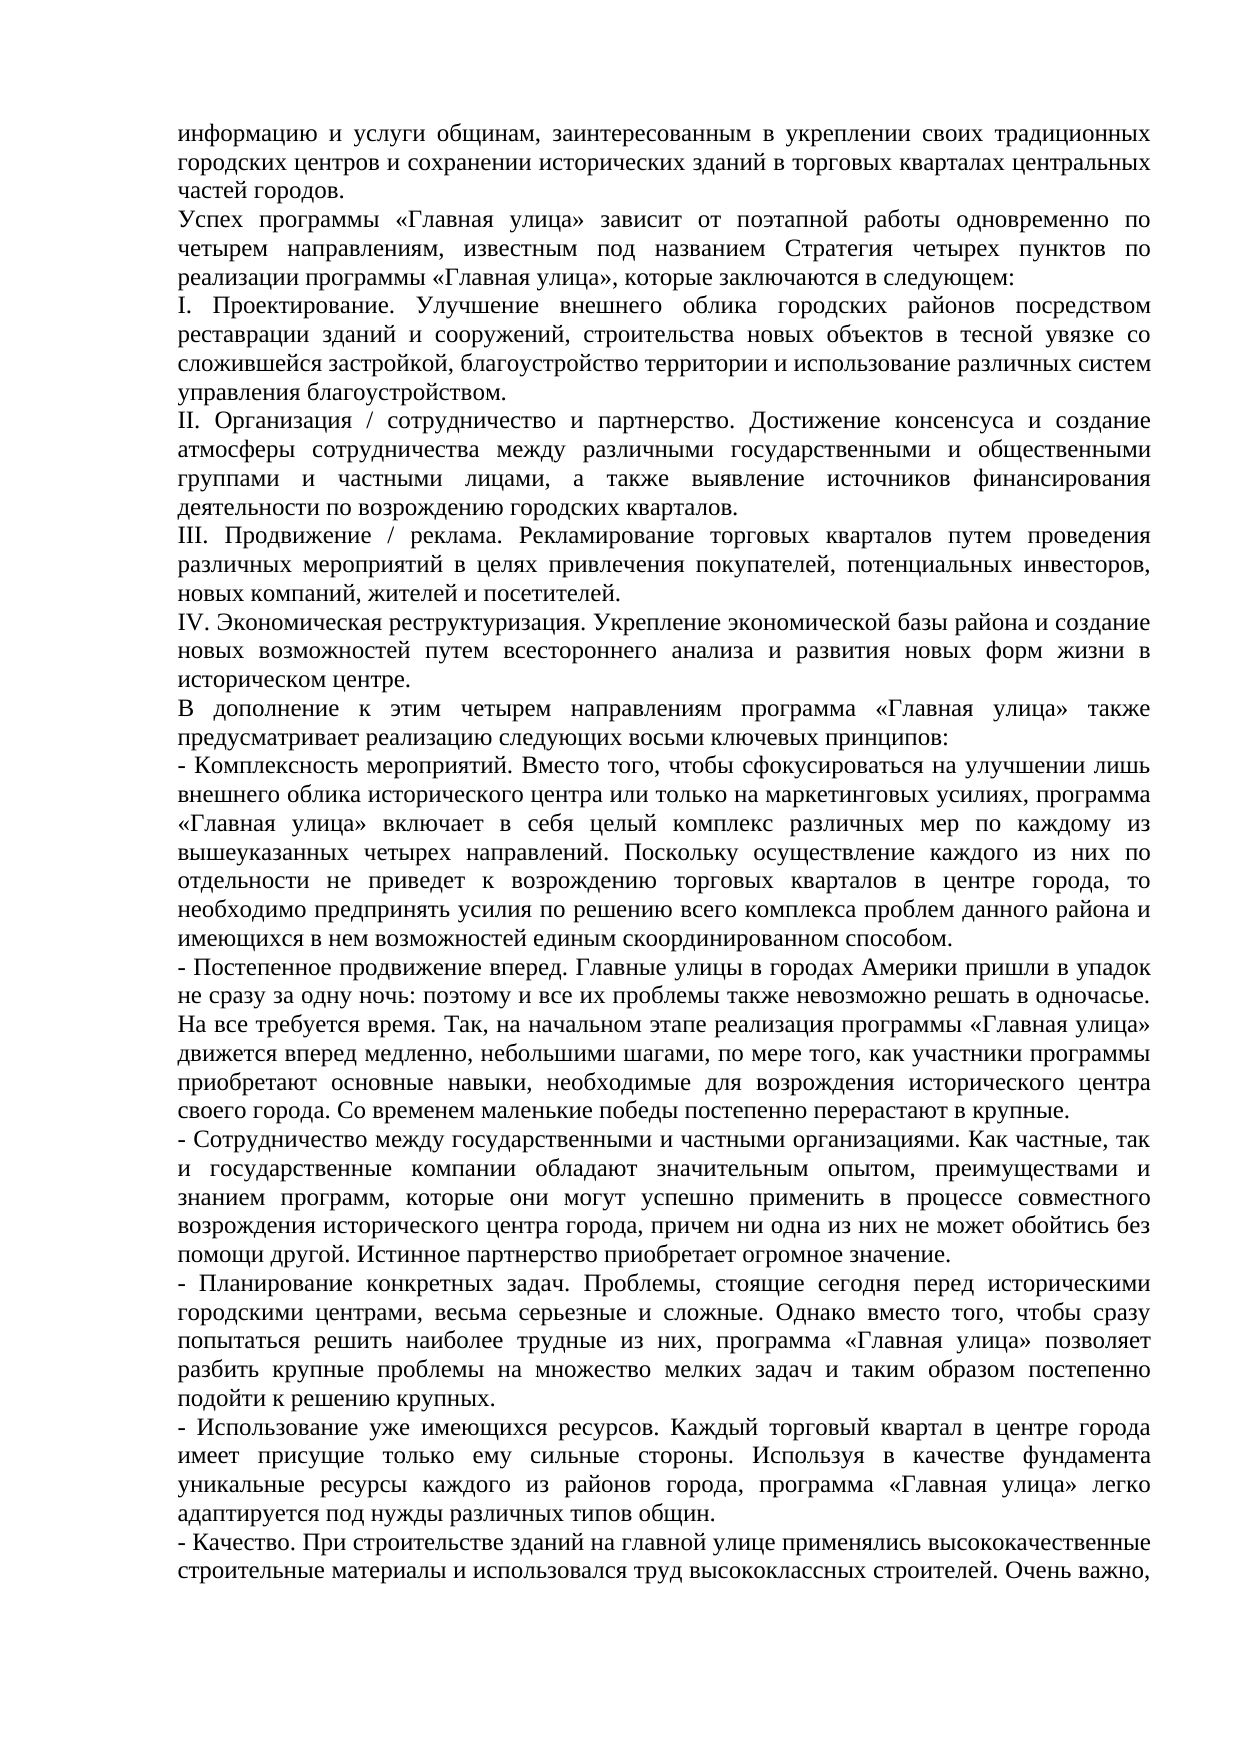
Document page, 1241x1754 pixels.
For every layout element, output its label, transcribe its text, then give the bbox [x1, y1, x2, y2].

text III. Продвижение / реклама. Рекламирование торговых кварталов путем проведения различных мероприятий в целях привлечения покупателей, потенциальных инвесторов, новых компаний, жителей и посетителей. [177, 521, 1152, 607]
text II. Организация / сотрудничество и партнерство. Достижение консенсуса и создание атмосферы сотрудничества между различными государственными и общественными группами и частными лицами, а также выявление источников финансирования деятельности по возрождению городских кварталов. [177, 406, 1152, 521]
text - Сотрудничество между государственными и частными организациями. Как частные, так и государственные компании обладают значительным опытом, преимуществами и знанием программ, которые они могут успешно применить в процессе совместного возрождения исторического центра города, причем ни одна из них не может обойтись без помощи другой. Истинное партнерство приобретает огромное значение. [177, 1124, 1152, 1268]
text - Планирование конкретных задач. Проблемы, стоящие сегодня перед историческими городскими центрами, весьма серьезные и сложные. Однако вместо того, чтобы сразу попытаться решить наиболее трудные из них, программа «Главная улица» позволяет разбить крупные проблемы на множество мелких задач и таким образом постепенно подойти к решению крупных. [177, 1268, 1152, 1412]
text Успех программы «Главная улица» зависит от поэтапной работы одновременно по четырем направлениям, известным под названием Стратегия четырех пунктов по реализации программы «Главная улица», которые заключаются в следующем: [177, 204, 1152, 291]
text - Постепенное продвижение вперед. Главные улицы в городах Америки пришли в упадок не сразу за одну ночь: поэтому и все их проблемы также невозможно решать в одночасье. На все требуется время. Так, на начальном этапе реализация программы «Главная улица» движется вперед медленно, небольшими шагами, по мере того, как участники программы приобретают основные навыки, необходимые для возрождения исторического центра своего города. Со временем маленькие победы постепенно перерастают в крупные. [177, 952, 1152, 1124]
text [177, 1527, 1152, 1584]
text - Использование уже имеющихся ресурсов. Каждый торговый квартал в центре города имеет присущие только ему сильные стороны. Используя в качестве фундамента уникальные ресурсы каждого из районов города, программа «Главная улица» легко адаптируется под нужды различных типов общин. [177, 1412, 1152, 1527]
text - Комплексность мероприятий. Вместо того, чтобы сфокусироваться на улучшении лишь внешнего облика исторического центра или только на маркетинговых усилиях, программа «Главная улица» включает в себя целый комплекс различных мер по каждому из вышеуказанных четырех направлений. Поскольку осуществление каждого из них по отдельности не приведет к возрождению торговых кварталов в центре города, то необходимо предпринять усилия по решению всего комплекса проблем данного района и имеющихся в нем возможностей единым скоординированном способом. [177, 751, 1152, 952]
text В дополнение к этим четырем направлениям программа «Главная улица» также предусматривает реализацию следующих восьми ключевых принципов: [177, 693, 1152, 751]
text I. Проектирование. Улучшение внешнего облика городских районов посредством реставрации зданий и сооружений, строительства новых объектов в тесной увязке со сложившейся застройкой, благоустройство территории и использование различных систем управления благоустройством. [177, 291, 1152, 406]
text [177, 118, 1152, 204]
text IV. Экономическая реструктуризация. Укрепление экономической базы района и создание новых возможностей путем всестороннего анализа и развития новых форм жизни в историческом центре. [177, 607, 1152, 693]
